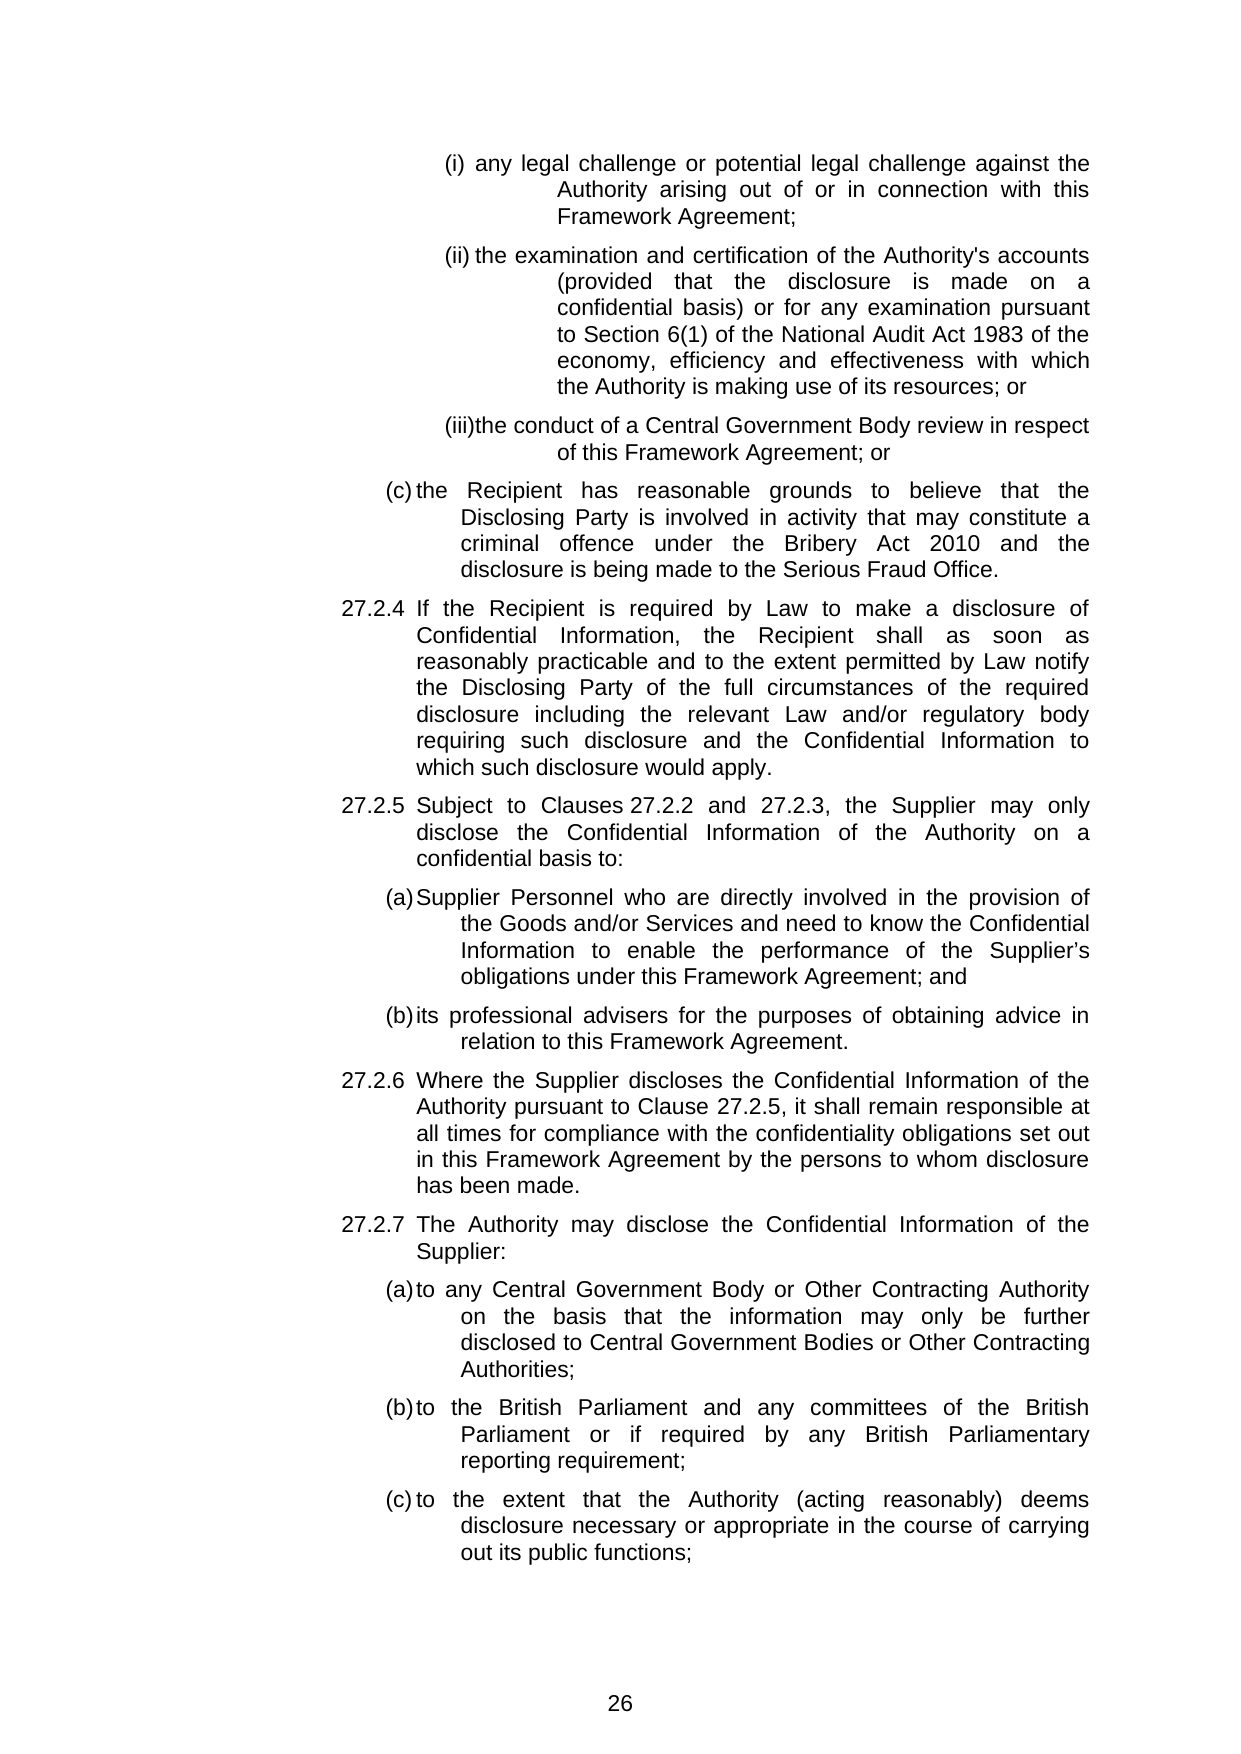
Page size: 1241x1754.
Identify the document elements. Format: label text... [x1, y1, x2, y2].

text to any Central Government Body or Other Contracting Authority on the basis that the information may only be further disclosed to Central Government Bodies or Other Contracting Authorities; [385, 1276, 1090, 1382]
text the Recipient has reasonable grounds to believe that the Disclosing Party is involved in activity that may constitute a criminal offence under the Bribery Act 2010 and the disclosure is being made to the Serious Fraud Office. [385, 477, 1090, 583]
text its professional advisers for the purposes of obtaining advice in relation to this Framework Agreement. [385, 1002, 1090, 1054]
text If the Recipient is required by Law to make a disclosure of Confidential Information, the Recipient shall as soon as reasonably practicable and to the extent permitted by Law notify the Disclosing Party of the full circumstances of the required disclosure including the relevant Law and/or regulatory body requiring such disclosure and the Confidential Information to which such disclosure would apply. [341, 595, 1090, 780]
text the conduct of a Central Government Body review in respect of this Framework Agreement; or [444, 412, 1090, 465]
text any legal challenge or potential legal challenge against the Authority arising out of or in connection with this Framework Agreement; [444, 150, 1090, 229]
text the examination and certification of the Authority's accounts (provided that the disclosure is made on a confidential basis) or for any examination pursuant to Section 6(1) of the National Audit Act 1983 of the economy, efficiency and effectiveness with which the Authority is making use of its resources; or [444, 242, 1090, 400]
text to the British Parliament and any committees of the British Parliament or if required by any British Parliamentary reporting requirement; [385, 1394, 1090, 1473]
text to the extent that the Authority (acting reasonably) deems disclosure necessary or appropriate in the course of carrying out its public functions; [385, 1486, 1090, 1565]
text Where the Supplier discloses the Confidential Information of the Authority pursuant to Clause 27.2.5, it shall remain responsible at all times for compliance with the confidentiality obligations set out in this Framework Agreement by the persons to whom disclosure has been made. [341, 1067, 1090, 1199]
text Subject to Clauses 27.2.2 and 27.2.3, the Supplier may only disclose the Confidential Information of the Authority on a confidential basis to: [341, 792, 1090, 871]
text The Authority may disclose the Confidential Information of the Supplier: [341, 1211, 1090, 1264]
text Supplier Personnel who are directly involved in the provision of the Goods and/or Services and need to know the Confidential Information to enable the performance of the Supplier’s obligations under this Framework Agreement; and [385, 884, 1090, 989]
